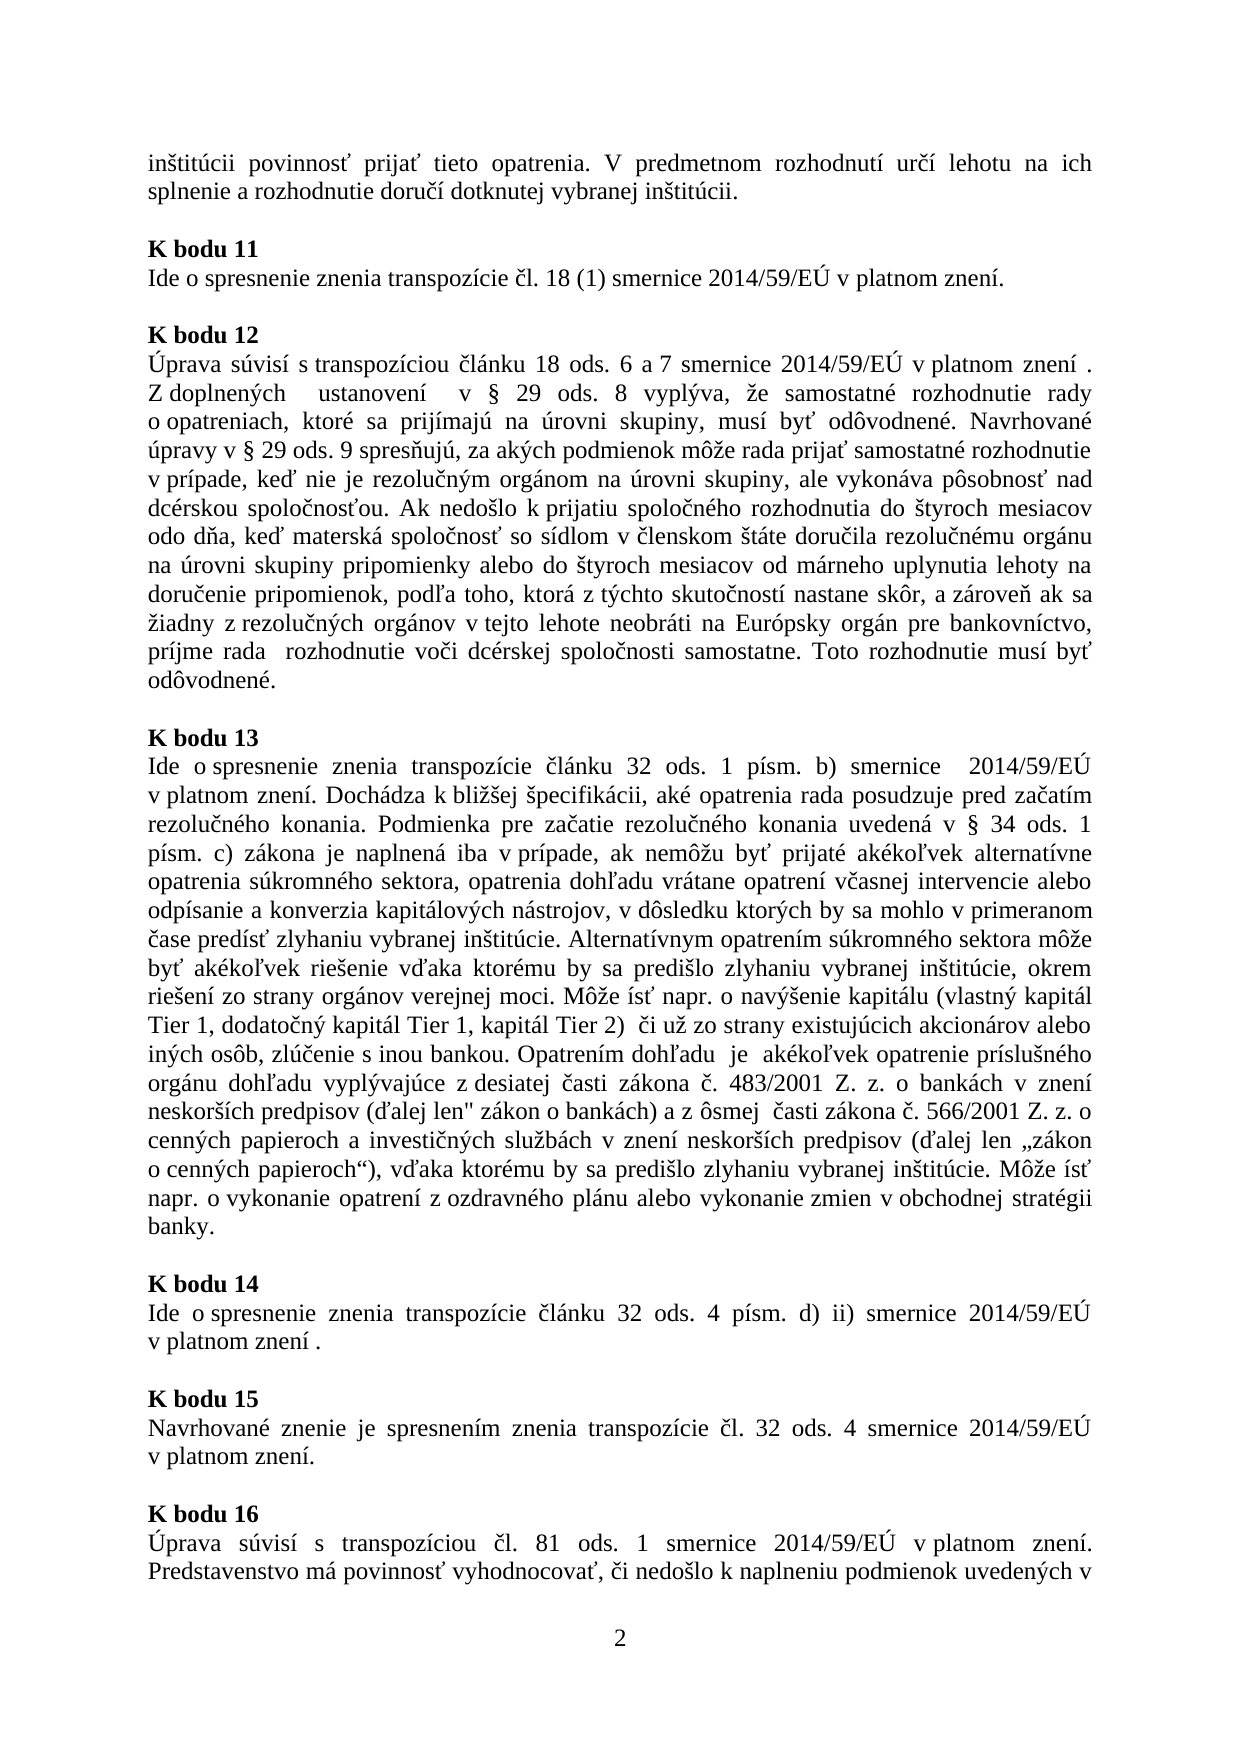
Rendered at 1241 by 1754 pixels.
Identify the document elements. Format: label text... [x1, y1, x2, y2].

text K bodu 14 [148, 1269, 1093, 1298]
text Ide o spresnenie znenia transpozície článku 32 ods. 4 písm. d) ii) smernice 2014/59/EÚ v platnom znení . [148, 1298, 1093, 1355]
text Ide o spresnenie znenia transpozície čl. 18 (1) smernice 2014/59/EÚ v platnom znení. [148, 263, 1093, 291]
text K bodu 12 [148, 320, 1093, 349]
text Ide o spresnenie znenia transpozície článku 32 ods. 1 písm. b) smernice 2014/59/EÚ v platnom znení. Dochádza k bližšej špecifikácii, aké opatrenia rada posudzuje pred začatím rezolučného konania. Podmienka pre začatie rezolučného konania uvedená v § 34 ods. 1 písm. c) zákona je naplnená iba v prípade, ak nemôžu byť prijaté akékoľvek alternatívne opatrenia súkromného sektora, opatrenia dohľadu vrátane opatrení včasnej intervencie alebo odpísanie a konverzia kapitálových nástrojov, v dôsledku ktorých by sa mohlo v primeranom čase predísť zlyhaniu vybranej inštitúcie. Alternatívnym opatrením súkromného sektora môže byť akékoľvek riešenie vďaka ktorému by sa predišlo zlyhaniu vybranej inštitúcie, okrem riešení zo strany orgánov verejnej moci. Môže ísť napr. o navýšenie kapitálu (vlastný kapitál Tier 1, dodatočný kapitál Tier 1, kapitál Tier 2) či už zo strany existujúcich akcionárov alebo iných osôb, zlúčenie s inou bankou. Opatrením dohľadu je akékoľvek opatrenie príslušného orgánu dohľadu vyplývajúce z desiatej časti zákona č. 483/2001 Z. z. o bankách v znení neskorších predpisov (ďalej len" zákon o bankách) a z ôsmej časti zákona č. 566/2001 Z. z. o cenných papieroch a investičných službách v znení neskorších predpisov (ďalej len „zákon o cenných papieroch“), vďaka ktorému by sa predišlo zlyhaniu vybranej inštitúcie. Môže ísť napr. o vykonanie opatrení z ozdravného plánu alebo vykonanie zmien v obchodnej stratégii banky. [148, 751, 1093, 1240]
text K bodu 11 [148, 234, 1093, 263]
text K bodu 16 [148, 1499, 1093, 1528]
text Navrhované znenie je spresnením znenia transpozície čl. 32 ods. 4 smernice 2014/59/EÚ v platnom znení. [148, 1413, 1093, 1470]
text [148, 1528, 1093, 1585]
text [148, 148, 1093, 205]
text K bodu 13 [148, 723, 1093, 751]
text K bodu 15 [148, 1384, 1093, 1413]
text Úprava súvisí s transpozíciou článku 18 ods. 6 a 7 smernice 2014/59/EÚ v platnom znení . Z doplnených ustanovení v § 29 ods. 8 vyplýva, že samostatné rozhodnutie rady o opatreniach, ktoré sa prijímajú na úrovni skupiny, musí byť odôvodnené. Navrhované úpravy v § 29 ods. 9 spresňujú, za akých podmienok môže rada prijať samostatné rozhodnutie v prípade, keď nie je rezolučným orgánom na úrovni skupiny, ale vykonáva pôsobnosť nad dcérskou spoločnosťou. Ak nedošlo k prijatiu spoločného rozhodnutia do štyroch mesiacov odo dňa, keď materská spoločnosť so sídlom v členskom štáte doručila rezolučnému orgánu na úrovni skupiny pripomienky alebo do štyroch mesiacov od márneho uplynutia lehoty na doručenie pripomienok, podľa toho, ktorá z týchto skutočností nastane skôr, a zároveň ak sa žiadny z rezolučných orgánov v tejto lehote neobráti na Európsky orgán pre bankovníctvo, príjme rada rozhodnutie voči dcérskej spoločnosti samostatne. Toto rozhodnutie musí byť odôvodnené. [148, 349, 1093, 694]
